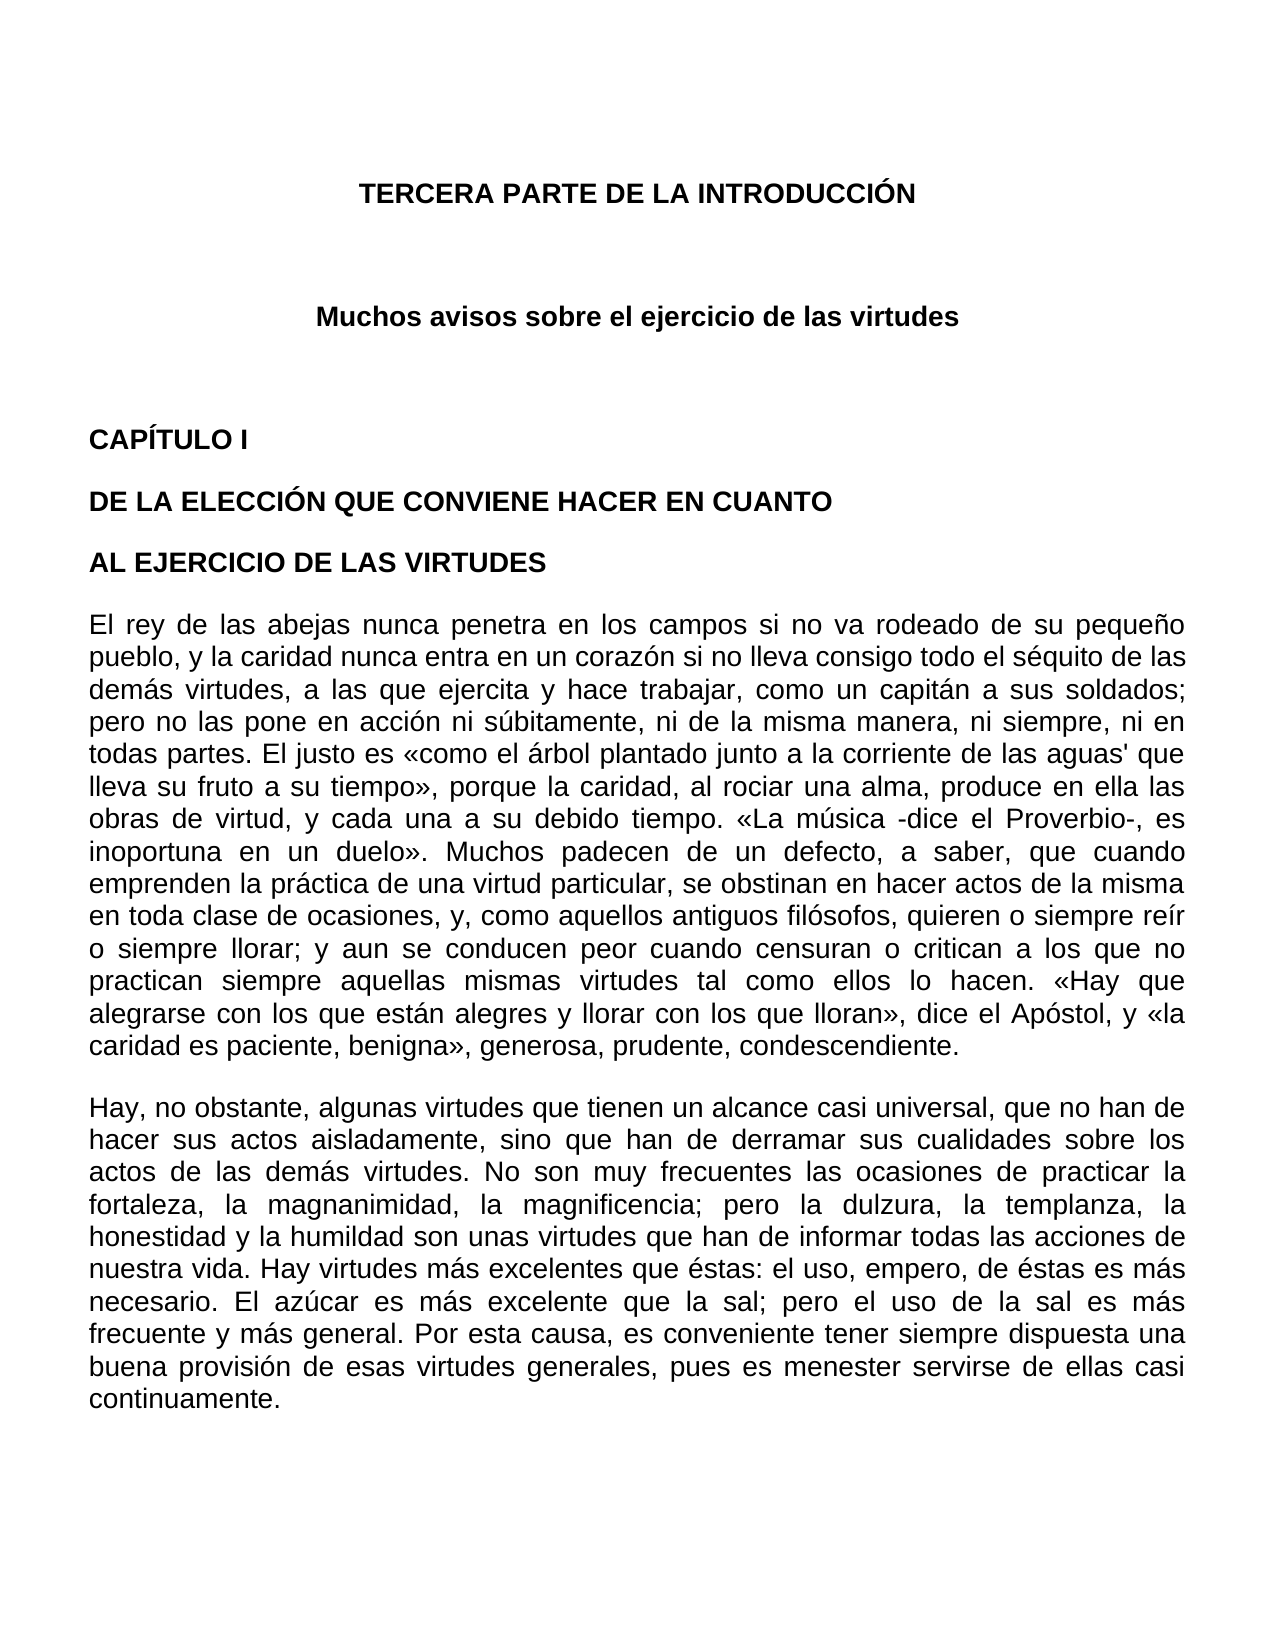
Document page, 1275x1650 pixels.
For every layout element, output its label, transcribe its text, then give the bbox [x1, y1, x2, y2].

text DE LA ELECCIÓN QUE CONVIENE HACER EN CUANTO [89, 485, 1186, 517]
text Hay, no obstante, algunas virtudes que tienen un alcance casi universal, que no han de hacer sus actos aisladamente, sino que han de derramar sus cualidades sobre los actos de las demás virtudes. No son muy frecuentes las ocasiones de practicar la fortaleza, la magnanimidad, la magnificencia; pero la dulzura, la templanza, la honestidad y la humildad son unas virtudes que han de informar todas las acciones de nuestra vida. Hay virtudes más excelentes que éstas: el uso, empero, de éstas es más necesario. El azúcar es más excelente que la sal; pero el uso de la sal es más frecuente y más general. Por esta causa, es conveniente tener siempre dispuesta una buena provisión de esas virtudes generales, pues es menester servirse de ellas casi continuamente. [89, 1091, 1186, 1414]
text El rey de las abejas nunca penetra en los campos si no va rodeado de su pequeño pueblo, y la caridad nunca entra en un corazón si no lleva consigo todo el séquito de las demás virtudes, a las que ejercita y hace trabajar, como un capitán a sus soldados; pero no las pone en acción ni súbitamente, ni de la misma manera, ni siempre, ni en todas partes. El justo es «como el árbol plantado junto a la corriente de las aguas' que lleva su fruto a su tiempo», porque la caridad, al rociar una alma, produce en ella las obras de virtud, y cada una a su debido tiempo. «La música -dice el Proverbio-, es inoportuna en un duelo». Muchos padecen de un defecto, a saber, que cuando emprenden la práctica de una virtud particular, se obstinan en hacer actos de la misma en toda clase de ocasiones, y, como aquellos antiguos filósofos, quieren o siempre reír o siempre llorar; y aun se conducen peor cuando censuran o critican a los que no practican siempre aquellas mismas virtudes tal como ellos lo hacen. «Hay que alegrarse con los que están alegres y llorar con los que lloran», dice el Apóstol, y «la caridad es paciente, benigna», generosa, prudente, condescendiente. [89, 608, 1186, 1061]
text CAPÍTULO I [89, 423, 1186, 456]
text TERCERA PARTE DE LA INTRODUCCIÓN [89, 177, 1186, 209]
text AL EJERCICIO DE LAS VIRTUDES [89, 546, 1186, 579]
text Muchos avisos sobre el ejercicio de las virtudes [89, 300, 1186, 332]
